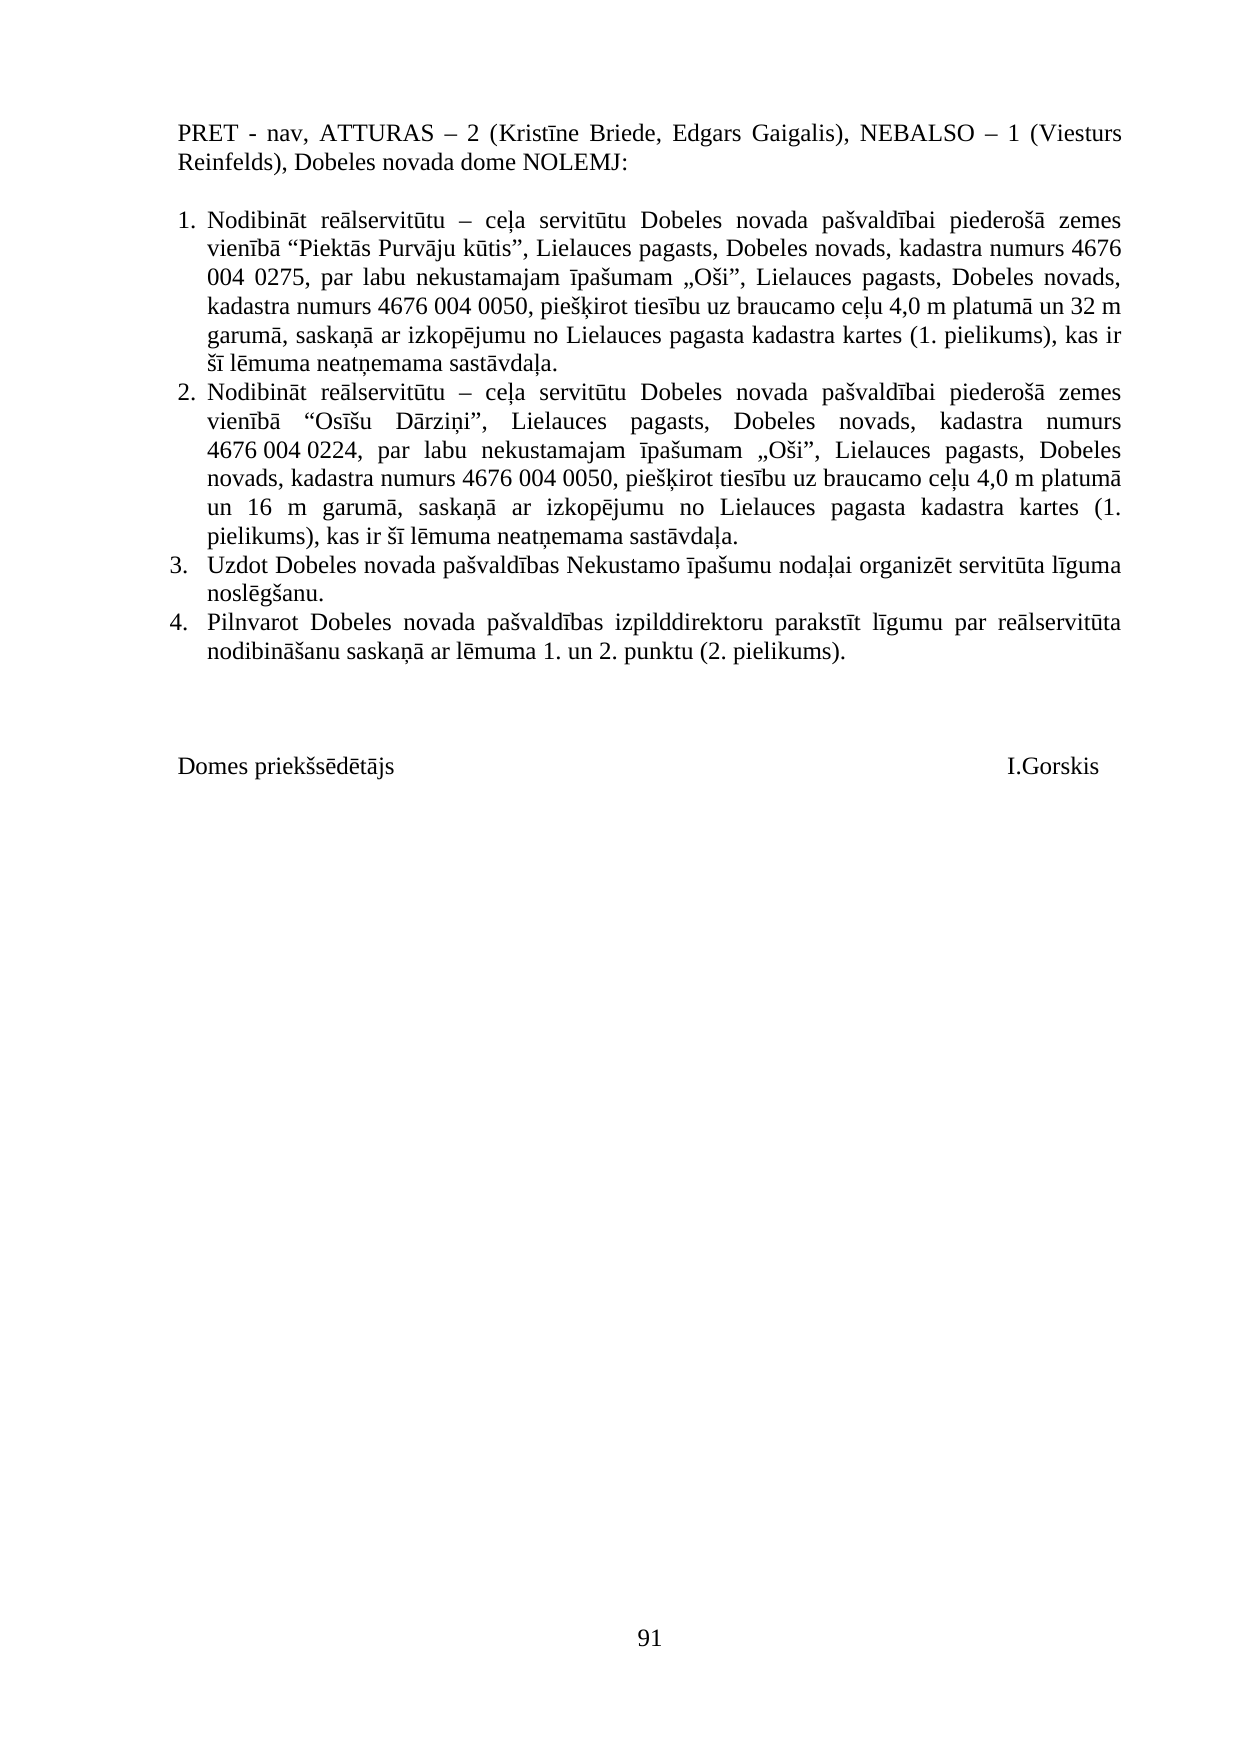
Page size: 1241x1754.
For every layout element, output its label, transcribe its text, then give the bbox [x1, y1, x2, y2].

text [177, 118, 1122, 176]
text Domes priekšsēdētājs I.Gorskis [177, 751, 1122, 780]
list Uzdot Dobeles novada pašvaldības Nekustamo īpašumu nodaļai organizēt servitūta līguma noslēgšanu. [169, 550, 1122, 607]
list Pilnvarot Dobeles novada pašvaldības izpilddirektoru parakstīt līgumu par reālservitūta nodibināšanu saskaņā ar lēmuma 1. un 2. punktu (2. pielikums). [169, 607, 1122, 665]
list Nodibināt reālservitūtu – ceļa servitūtu Dobeles novada pašvaldībai piederošā zemes vienībā “Piektās Purvāju kūtis”, Lielauces pagasts, Dobeles novads, kadastra numurs 4676 004 0275, par labu nekustamajam īpašumam „Oši”, Lielauces pagasts, Dobeles novads, kadastra numurs 4676 004 0050, piešķirot tiesību uz braucamo ceļu 4,0 m platumā un 32 m garumā, saskaņā ar izkopējumu no Lielauces pagasta kadastra kartes (1. pielikums), kas ir šī lēmuma neatņemama sastāvdaļa. [177, 205, 1122, 377]
list Nodibināt reālservitūtu – ceļa servitūtu Dobeles novada pašvaldībai piederošā zemes vienībā “Osīšu Dārziņi”, Lielauces pagasts, Dobeles novads, kadastra numurs 4676 004 0224, par labu nekustamajam īpašumam „Oši”, Lielauces pagasts, Dobeles novads, kadastra numurs 4676 004 0050, piešķirot tiesību uz braucamo ceļu 4,0 m platumā un 16 m garumā, saskaņā ar izkopējumu no Lielauces pagasta kadastra kartes (1. pielikums), kas ir šī lēmuma neatņemama sastāvdaļa. [177, 377, 1122, 550]
